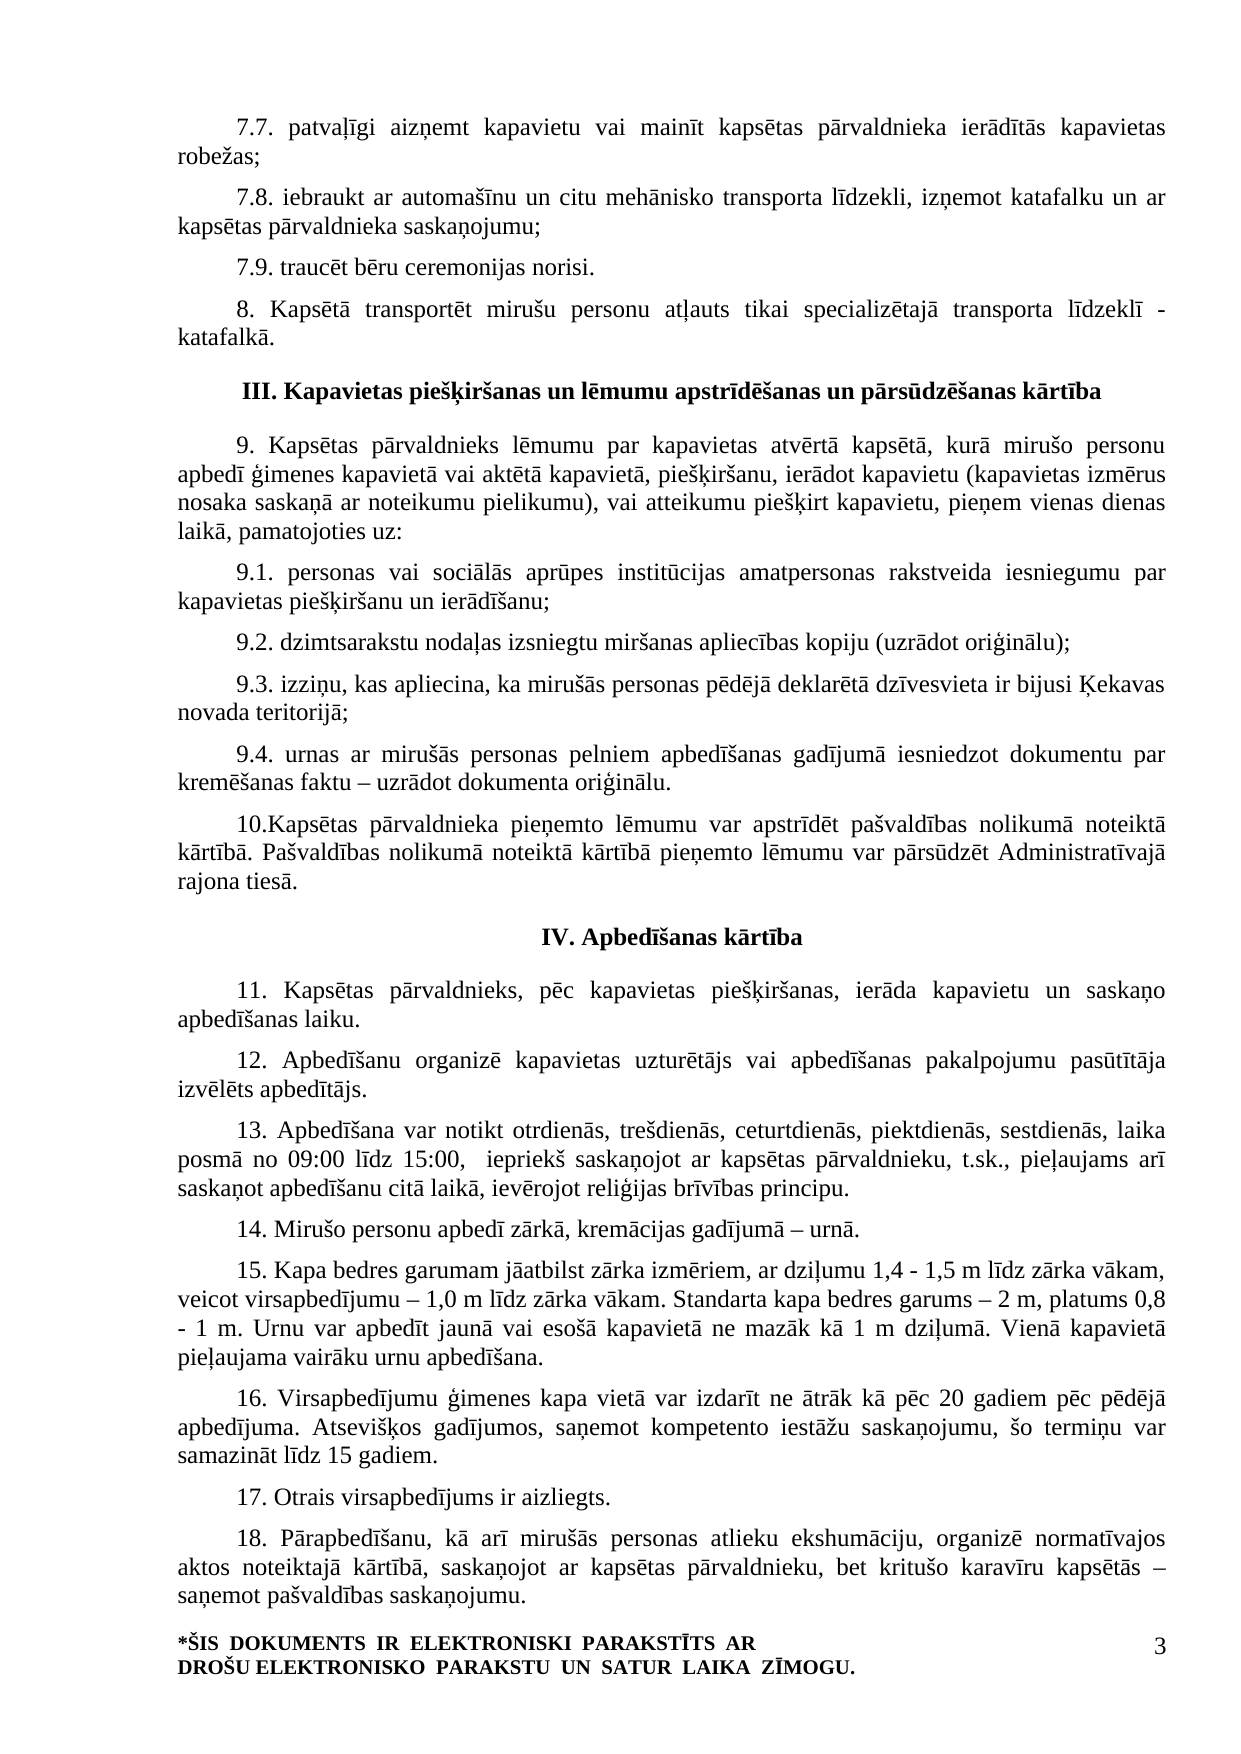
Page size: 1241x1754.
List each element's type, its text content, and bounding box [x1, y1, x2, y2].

text 12. Apbedīšanu organizē kapavietas uzturētājs vai apbedīšanas pakalpojumu pasūtītāja izvēlēts apbedītājs. [177, 1046, 1167, 1103]
text 7.9. traucēt bēru ceremonijas norisi. [177, 252, 1167, 281]
text 15. Kapa bedres garumam jāatbilst zārka izmēriem, ar dziļumu 1,4 - 1,5 m līdz zārka vākam, veicot virsapbedījumu – 1,0 m līdz zārka vākam. Standarta kapa bedres garums – 2 m, platums 0,8 - 1 m. Urnu var apbedīt jaunā vai esošā kapavietā ne mazāk kā 1 m dziļumā. Vienā kapavietā pieļaujama vairāku urnu apbedīšana. [177, 1256, 1167, 1371]
text 11. Kapsētas pārvaldnieks, pēc kapavietas piešķiršanas, ierāda kapavietu un saskaņo apbedīšanas laiku. [177, 976, 1167, 1033]
text 10.Kapsētas pārvaldnieka pieņemto lēmumu var apstrīdēt pašvaldības nolikumā noteiktā kārtībā. Pašvaldības nolikumā noteiktā kārtībā pieņemto lēmumu var pārsūdzēt Administratīvajā rajona tiesā. [177, 809, 1167, 895]
text III. Kapavietas piešķiršanas un lēmumu apstrīdēšanas un pārsūdzēšanas kārtība [177, 376, 1167, 405]
text 8. Kapsētā transportēt mirušu personu atļauts tikai specializētajā transporta līdzeklī - katafalkā. [177, 294, 1167, 351]
text 7.8. iebraukt ar automašīnu un citu mehānisko transporta līdzekli, izņemot katafalku un ar kapsētas pārvaldnieka saskaņojumu; [177, 182, 1167, 240]
text 9. Kapsētas pārvaldnieks lēmumu par kapavietas atvērtā kapsētā, kurā mirušo personu apbedī ģimenes kapavietā vai aktētā kapavietā, piešķiršanu, ierādot kapavietu (kapavietas izmērus nosaka saskaņā ar noteikumu pielikumu), vai atteikumu piešķirt kapavietu, pieņem vienas dienas laikā, pamatojoties uz: [177, 430, 1167, 545]
text 14. Mirušo personu apbedī zārkā, kremācijas gadījumā – urnā. [177, 1214, 1167, 1243]
text 16. Virsapbedījumu ģimenes kapa vietā var izdarīt ne ātrāk kā pēc 20 gadiem pēc pēdējā apbedījuma. Atsevišķos gadījumos, saņemot kompetento iestāžu saskaņojumu, šo termiņu var samazināt līdz 15 gadiem. [177, 1383, 1167, 1469]
text 7.7. patvaļīgi aizņemt kapavietu vai mainīt kapsētas pārvaldnieka ierādītās kapavietas robežas; [177, 112, 1167, 170]
text 13. Apbedīšana var notikt otrdienās, trešdienās, ceturtdienās, piektdienās, sestdienās, laika posmā no 09:00 līdz 15:00, iepriekš saskaņojot ar kapsētas pārvaldnieku, t.sk., pieļaujams arī saskaņot apbedīšanu citā laikā, ievērojot reliģijas brīvības principu. [177, 1116, 1167, 1202]
text 9.1. personas vai sociālās aprūpes institūcijas amatpersonas rakstveida iesniegumu par kapavietas piešķiršanu un ierādīšanu; [177, 557, 1167, 615]
text 17. Otrais virsapbedījums ir aizliegts. [177, 1482, 1167, 1511]
text 9.3. izziņu, kas apliecina, ka mirušās personas pēdējā deklarētā dzīvesvieta ir bijusi Ķekavas novada teritorijā; [177, 669, 1167, 726]
text IV. Apbedīšanas kārtība [177, 920, 1167, 951]
text 18. Pārapbedīšanu, kā arī mirušās personas atlieku ekshumāciju, organizē normatīvajos aktos noteiktajā kārtībā, saskaņojot ar kapsētas pārvaldnieku, bet kritušo karavīru kapsētās – saņemot pašvaldības saskaņojumu. [177, 1523, 1167, 1609]
text 9.2. dzimtsarakstu nodaļas izsniegtu miršanas apliecības kopiju (uzrādot oriģinālu); [177, 627, 1167, 656]
text 9.4. urnas ar mirušās personas pelniem apbedīšanas gadījumā iesniedzot dokumentu par kremēšanas faktu – uzrādot dokumenta oriģinālu. [177, 739, 1167, 796]
